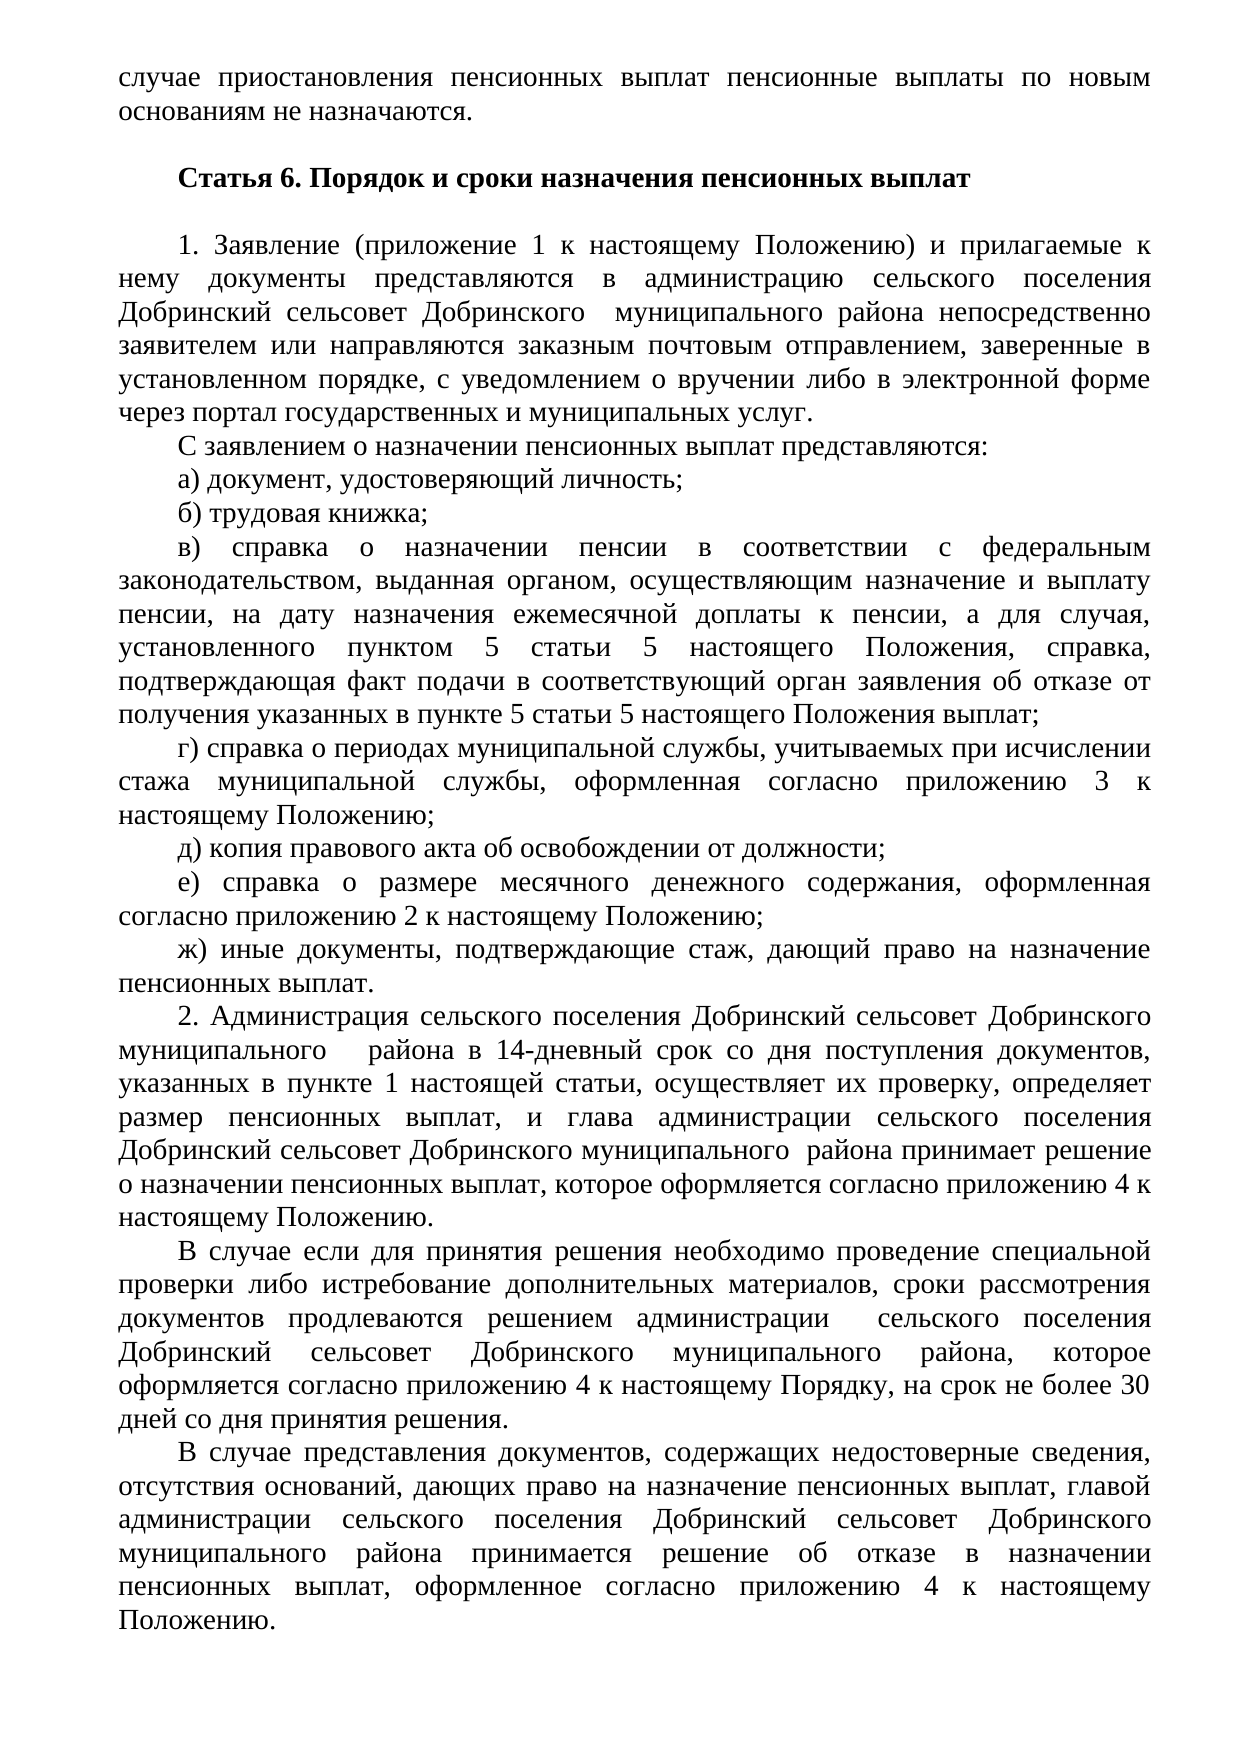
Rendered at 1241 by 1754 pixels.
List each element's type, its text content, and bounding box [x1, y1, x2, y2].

text д) копия правового акта об освобождении от должности; [118, 831, 1152, 864]
text в) справка о назначении пенсии в соответствии с федеральным законодательством, выданная органом, осуществляющим назначение и выплату пенсии, на дату назначения ежемесячной доплаты к пенсии, а для случая, установленного пунктом 5 статьи 5 настоящего Положения, справка, подтверждающая факт подачи в соответствующий орган заявления об отказе от получения указанных в пункте 5 статьи 5 настоящего Положения выплат; [118, 529, 1152, 730]
text е) справка о размере месячного денежного содержания, оформленная согласно приложению 2 к настоящему Положению; [118, 864, 1152, 931]
text 2. Администрация сельского поселения Добринский сельсовет Добринского муниципального района в 14-дневный срок со дня поступления документов, указанных в пункте 1 настоящей статьи, осуществляет их проверку, определяет размер пенсионных выплат, и глава администрации сельского поселения Добринский сельсовет Добринского муниципального района принимает решение о назначении пенсионных выплат, которое оформляется согласно приложению 4 к настоящему Положению. [118, 998, 1152, 1233]
text Статья 6. Порядок и сроки назначения пенсионных выплат [118, 160, 1152, 193]
text б) трудовая книжка; [118, 495, 1152, 529]
text ж) иные документы, подтверждающие стаж, дающий право на назначение пенсионных выплат. [118, 931, 1152, 998]
text С заявлением о назначении пенсионных выплат представляются: [118, 428, 1152, 462]
text В случае представления документов, содержащих недостоверные сведения, отсутствия оснований, дающих право на назначение пенсионных выплат, главой администрации сельского поселения Добринский сельсовет Добринского муниципального района принимается решение об отказе в назначении пенсионных выплат, оформленное согласно приложению 4 к настоящему Положению. [118, 1434, 1152, 1636]
text г) справка о периодах муниципальной службы, учитываемых при исчислении стажа муниципальной службы, оформленная согласно приложению 3 к настоящему Положению; [118, 730, 1152, 831]
text а) документ, удостоверяющий личность; [118, 462, 1152, 495]
text В случае если для принятия решения необходимо проведение специальной проверки либо истребование дополнительных материалов, сроки рассмотрения документов продлеваются решением администрации сельского поселения Добринский сельсовет Добринского муниципального района, которое оформляется согласно приложению 4 к настоящему Порядку, на срок не более 30 дней со дня принятия решения. [118, 1233, 1152, 1434]
text 1. Заявление (приложение 1 к настоящему Положению) и прилагаемые к нему документы представляются в администрацию сельского поселения Добринский сельсовет Добринского муниципального района непосредственно заявителем или направляются заказным почтовым отправлением, заверенные в установленном порядке, с уведомлением о вручении либо в электронной форме через портал государственных и муниципальных услуг. [118, 227, 1152, 428]
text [118, 59, 1152, 126]
